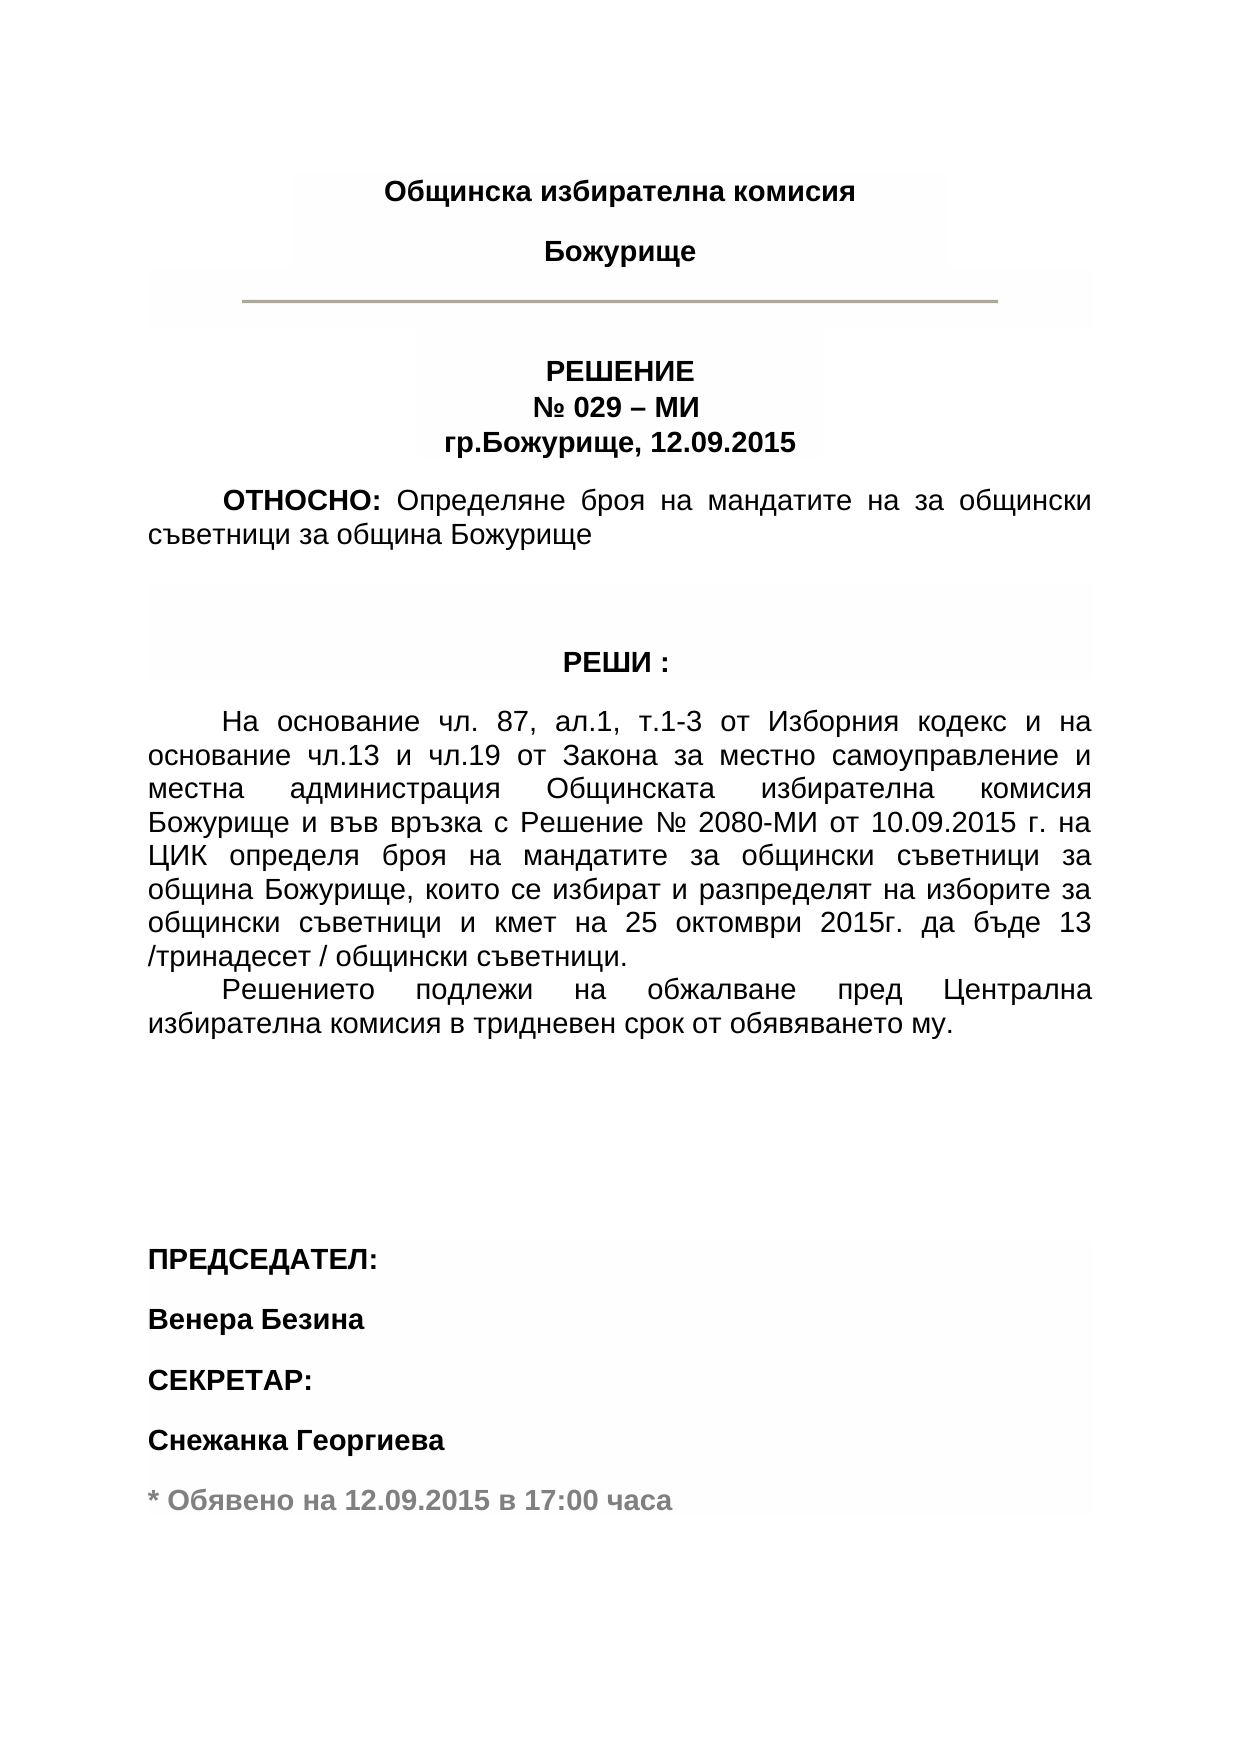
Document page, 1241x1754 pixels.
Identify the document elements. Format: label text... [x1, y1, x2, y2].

text Снежанка Георгиева [148, 1421, 1093, 1456]
text * Обявено на 12.09.2015 в 17:00 часа [148, 1481, 1093, 1516]
text СЕКРЕТАР: [148, 1361, 1093, 1396]
text РЕШЕНИЕ № 029 – МИ гр.Божурище, 12.09.2015 [417, 353, 823, 458]
text Божурище [292, 233, 948, 268]
text ПРЕДСЕДАТЕЛ: [148, 1241, 1093, 1276]
text На основание чл. 87, ал.1, т.1-3 от Изборния кодекс и на основание чл.13 и чл.19 от Закона за местно самоуправление и местна администрация Общинската избирателна комисия Божурище и във връзка с Решение № 2080-МИ от 10.09.2015 г. на ЦИК определя броя на мандатите за общински съветници за община Божурище, които се избират и разпределят на изборите за общински съветници и кмет на 25 октомври 2015г. да бъде 13 /тринадесет / общински съветници. [148, 704, 1093, 972]
text Решението подлежи на обжалване пред Централна избирателна комисия в тридневен срок от обявяването му. [148, 972, 1093, 1039]
text ОТНОСНО: Определяне броя на мандатите на за общински съветници за община Божурище [148, 483, 1093, 550]
text Венера Безина [148, 1301, 1093, 1336]
text Общинска избирателна комисия [292, 173, 948, 208]
text РЕШИ : [148, 644, 1093, 679]
